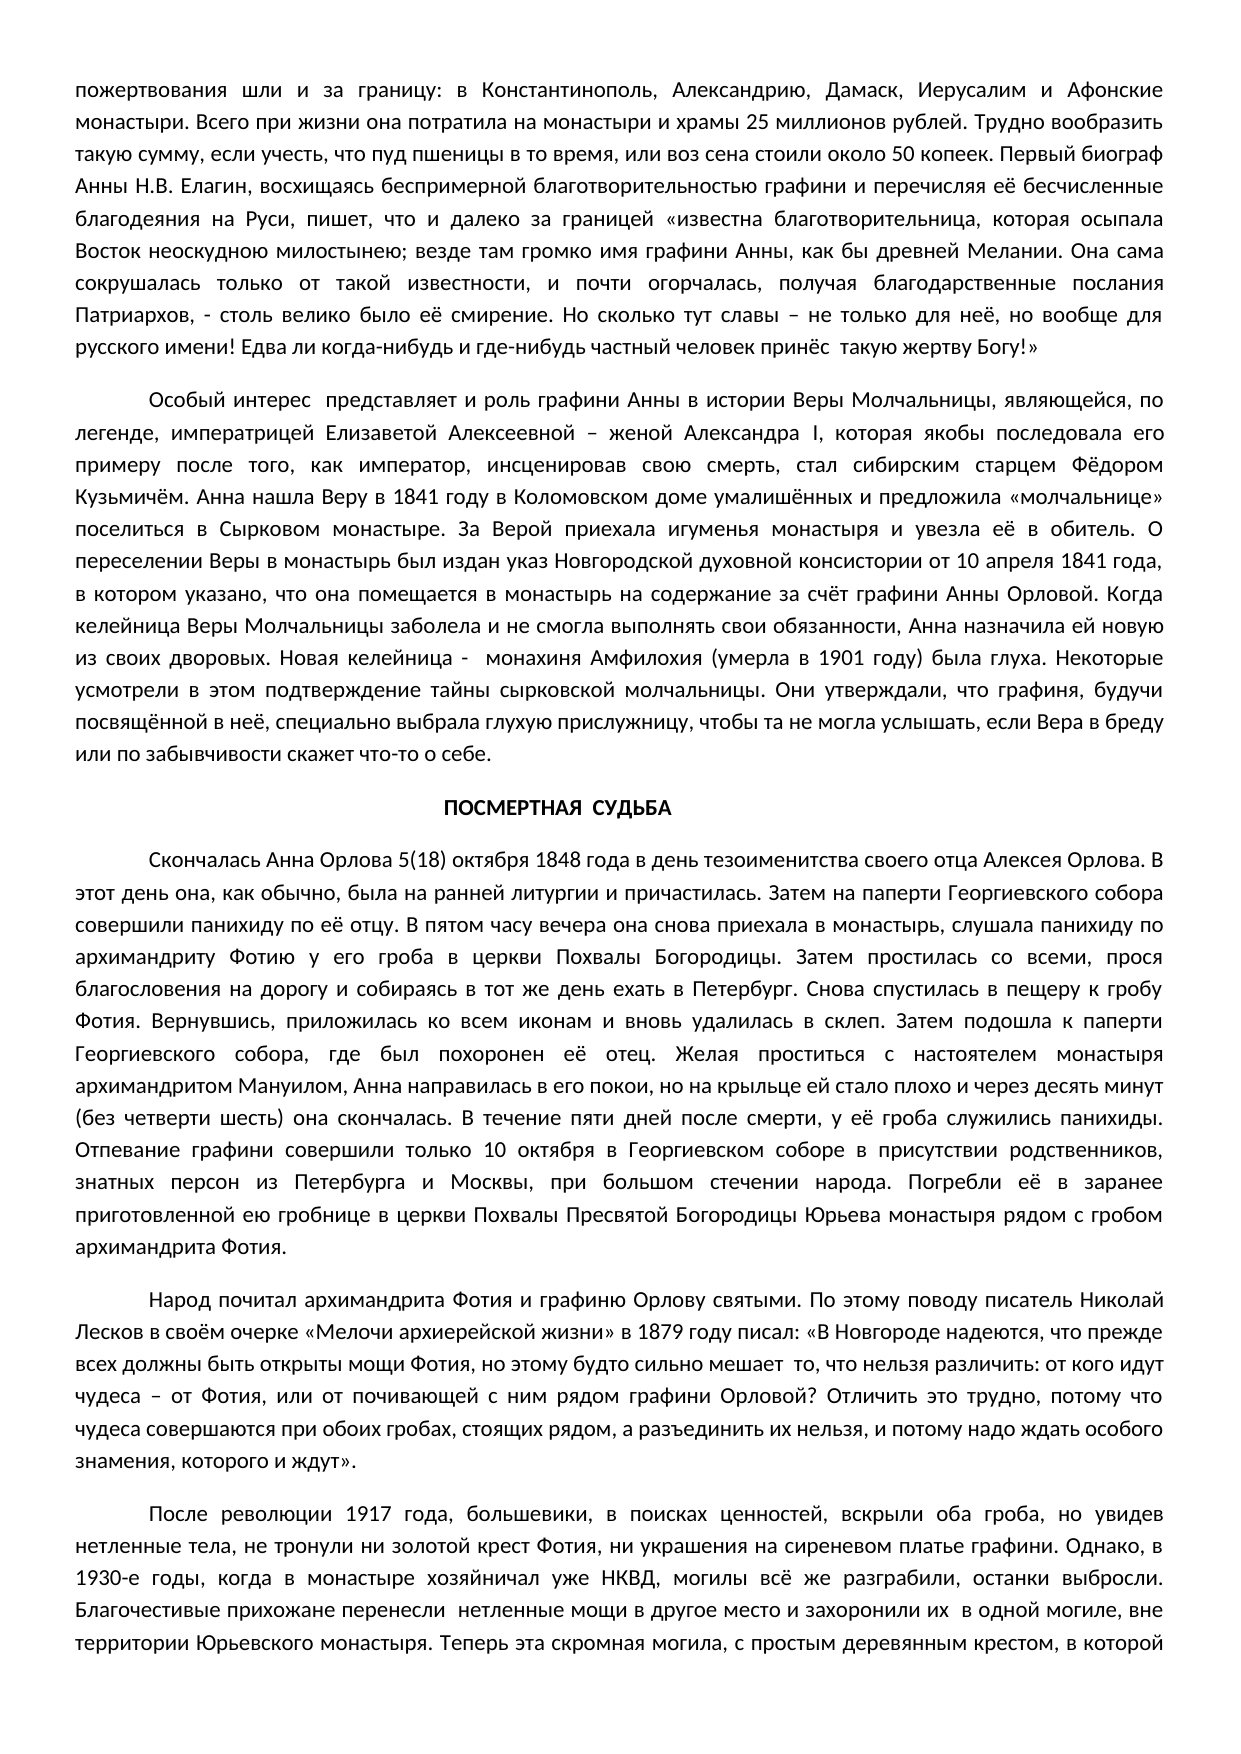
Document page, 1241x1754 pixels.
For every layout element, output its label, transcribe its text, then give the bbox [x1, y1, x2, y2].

text Народ почитал архимандрита Фотия и графиню Орлову святыми. По этому поводу писатель Николай Лесков в своём очерке «Мелочи архиерейской жизни» в 1879 году писал: «В Новгороде надеются, что прежде всех должны быть открыты мощи Фотия, но этому будто сильно мешает то, что нельзя различить: от кого идут чудеса – от Фотия, или от почивающей с ним рядом графини Орловой? Отличить это трудно, потому что чудеса совершаются при обоих гробах, стоящих рядом, а разъединить их нельзя, и потому надо ждать особого знамения, которого и ждут». [75, 1285, 1165, 1474]
text Скончалась Анна Орлова 5(18) октября 1848 года в день тезоименитства своего отца Алексея Орлова. В этот день она, как обычно, была на ранней литургии и причастилась. Затем на паперти Георгиевского собора совершили панихиду по её отцу. В пятом часу вечера она снова приехала в монастырь, слушала панихиду по архимандриту Фотию у его гроба в церкви Похвалы Богородицы. Затем простилась со всеми, прося благословения на дорогу и собираясь в тот же день ехать в Петербург. Снова спустилась в пещеру к гробу Фотия. Вернувшись, приложилась ко всем иконам и вновь удалилась в склеп. Затем подошла к паперти Георгиевского собора, где был похоронен её отец. Желая проститься с настоятелем монастыря архимандритом Мануилом, Анна направилась в его покои, но на крыльце ей стало плохо и через десять минут (без четверти шесть) она скончалась. В течение пяти дней после смерти, у её гроба служились панихиды. Отпевание графини совершили только 10 октября в Георгиевском соборе в присутствии родственников, знатных персон из Петербурга и Москвы, при большом стечении народа. Погребли её в заранее приготовленной ею гробнице в церкви Похвалы Пресвятой Богородицы Юрьева монастыря рядом с гробом архимандрита Фотия. [75, 846, 1165, 1260]
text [75, 1499, 1165, 1656]
text ПОСМЕРТНАЯ СУДЬБА [75, 793, 1165, 821]
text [75, 75, 1165, 361]
text Особый интерес представляет и роль графини Анны в истории Веры Молчальницы, являющейся, по легенде, императрицей Елизаветой Алексеевной – женой Александра I, которая якобы последовала его примеру после того, как император, инсценировав свою смерть, стал сибирским старцем Фёдором Кузьмичём. Анна нашла Веру в 1841 году в Коломовском доме умалишённых и предложила «молчальнице» поселиться в Сырковом монастыре. За Верой приехала игуменья монастыря и увезла её в обитель. О переселении Веры в монастырь был издан указ Новгородской духовной консистории от 10 апреля 1841 года, в котором указано, что она помещается в монастырь на содержание за счёт графини Анны Орловой. Когда келейница Веры Молчальницы заболела и не смогла выполнять свои обязанности, Анна назначила ей новую из своих дворовых. Новая келейница - монахиня Амфилохия (умерла в 1901 году) была глуха. Некоторые усмотрели в этом подтверждение тайны сырковской молчальницы. Они утверждали, что графиня, будучи посвящённой в неё, специально выбрала глухую прислужницу, чтобы та не могла услышать, если Вера в бреду или по забывчивости скажет что-то о себе. [75, 386, 1165, 768]
